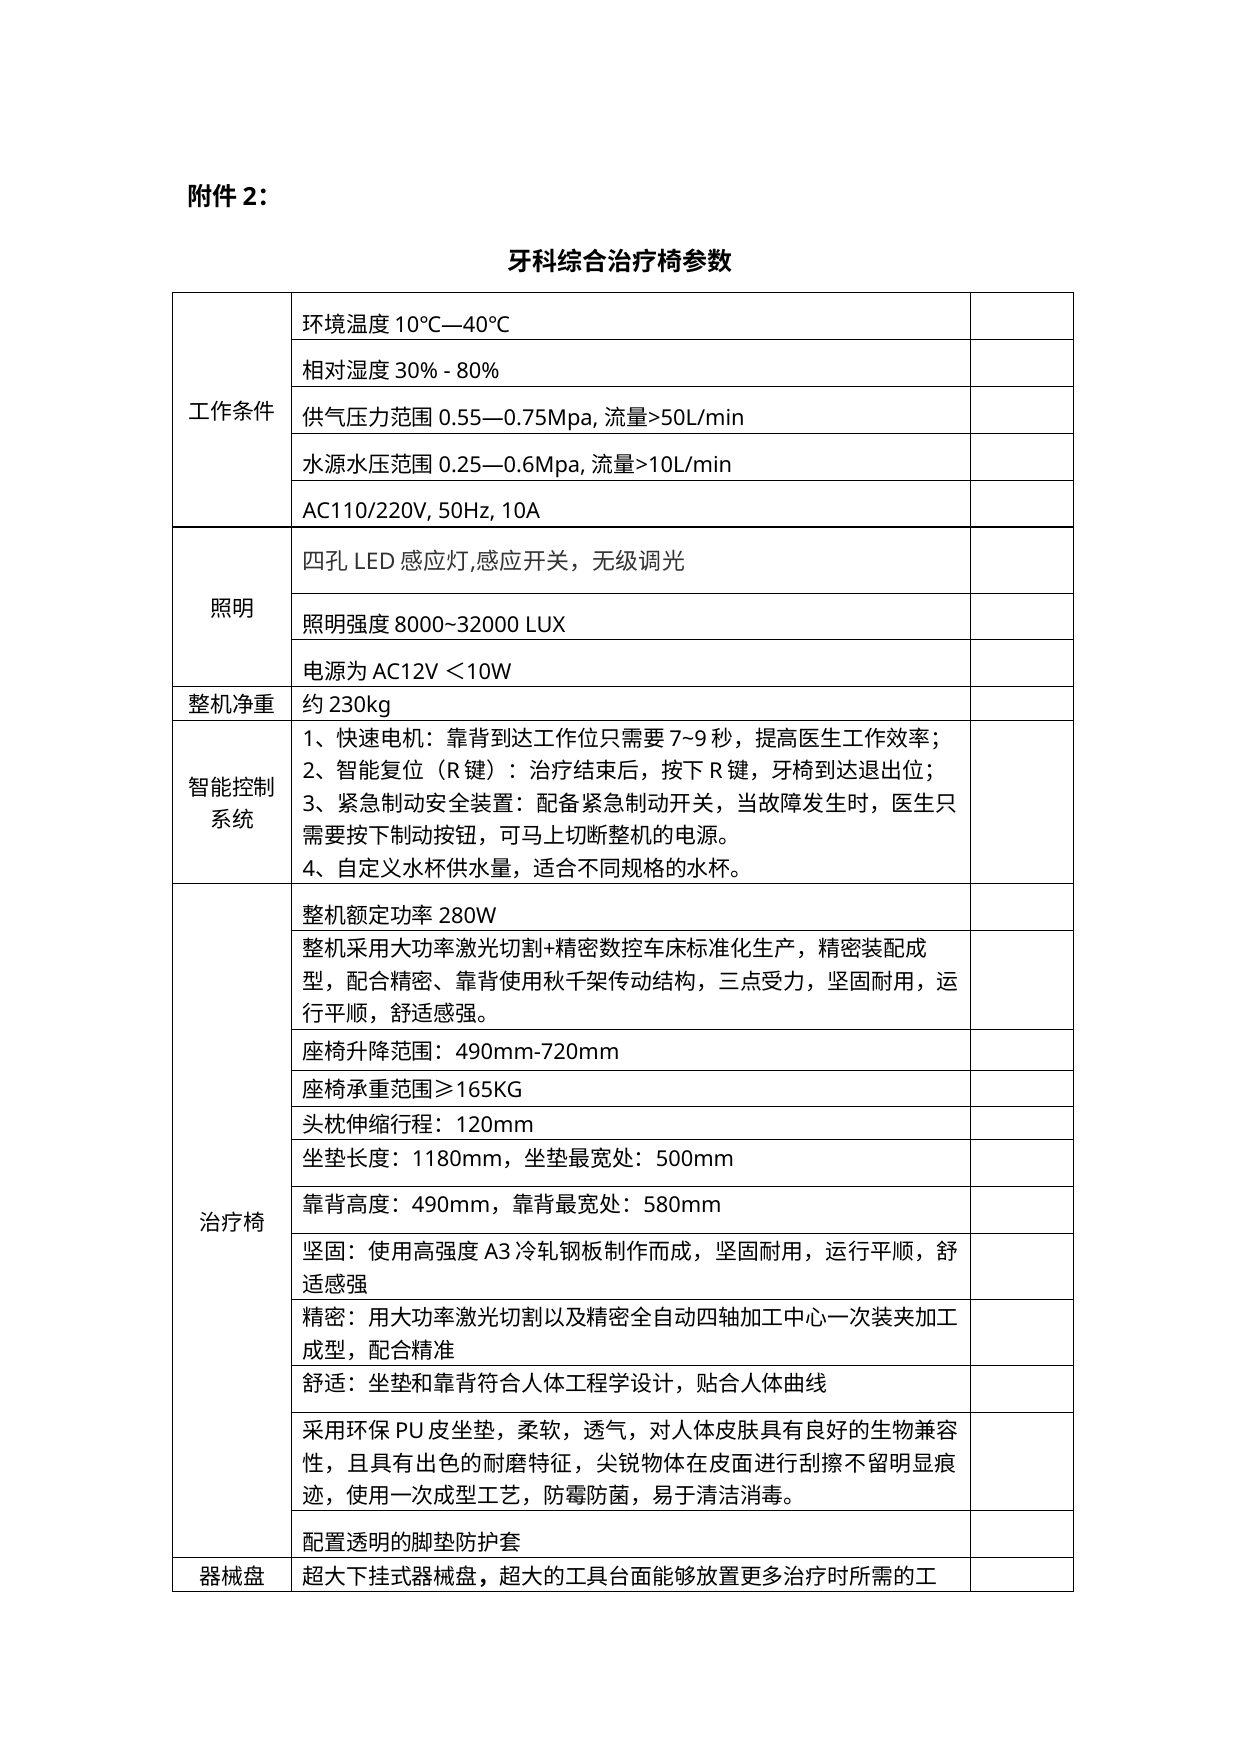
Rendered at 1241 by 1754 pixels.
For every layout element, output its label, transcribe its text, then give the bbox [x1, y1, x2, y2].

table_cell 1、快速电机：靠背到达工作位只需要7~9秒，提高医生工作效率； 2、智能复位（R键）：治疗结束后，按下R键，牙椅到达退出位； 3、紧急制动安全装置：配备紧急制动开关，当故障发生时，医生只需要按下制动按钮，可马上切断整机的电源。 4、自定义水杯供水量，适合不同规格的水杯。 [292, 721, 970, 883]
table_cell 供气压力范围 0.55—0.75Mpa, 流量>50L/min [292, 387, 970, 433]
table_cell 照明强度8000~32000 LUX [292, 594, 970, 639]
table_cell [971, 1140, 1073, 1186]
table_cell [971, 528, 1073, 592]
table_cell 坚固：使用高强度A3冷轧钢板制作而成，坚固耐用，运行平顺，舒适感强 [292, 1234, 970, 1299]
table_header 环境温度10℃—40℃ [292, 293, 970, 339]
table_cell [971, 1558, 1073, 1591]
table_cell 靠背高度：490mm，靠背最宽处：580mm [292, 1187, 970, 1233]
table_cell 坐垫长度：1180mm，坐垫最宽处：500mm [292, 1140, 970, 1186]
table_cell AC110/220V, 50Hz, 10A [292, 481, 970, 526]
table_cell 整机净重 [173, 687, 291, 719]
table_cell 舒适：坐垫和靠背符合人体工程学设计，贴合人体曲线 [292, 1366, 970, 1412]
table_cell [971, 687, 1073, 719]
text 牙科综合治疗椅参数 [187, 227, 1053, 292]
table_cell [971, 1234, 1073, 1299]
table_cell [971, 387, 1073, 433]
table_cell [971, 594, 1073, 639]
table_cell [971, 721, 1073, 883]
table_cell 座椅承重范围≥165KG [292, 1071, 970, 1106]
table_cell [971, 1071, 1073, 1106]
table_cell 采用环保PU皮坐垫，柔软，透气，对人体皮肤具有良好的生物兼容性，且具有出色的耐磨特征，尖锐物体在皮面进行刮擦不留明显痕迹，使用一次成型工艺，防霉防菌，易于清洁消毒。 [292, 1413, 970, 1510]
table_cell 整机额定功率 280W [292, 884, 970, 930]
text 附件2： [187, 162, 1053, 227]
table_cell 配置透明的脚垫防护套 [292, 1511, 970, 1557]
table_cell 照明 [173, 528, 291, 686]
table_cell 约230kg [292, 687, 970, 719]
table_cell [971, 1107, 1073, 1139]
table_cell [971, 1511, 1073, 1557]
table_cell 头枕伸缩行程：120mm [292, 1107, 970, 1139]
table_cell [971, 434, 1073, 479]
table_cell [971, 1413, 1073, 1510]
table_cell [971, 340, 1073, 386]
table_cell 整机采用大功率激光切割+精密数控车床标准化生产，精密装配成型，配合精密、靠背使用秋千架传动结构，三点受力，坚固耐用，运行平顺，舒适感强。 [292, 931, 970, 1028]
table_cell [971, 884, 1073, 930]
table_cell [971, 931, 1073, 1028]
table_cell [971, 1187, 1073, 1233]
table_header 工作条件 [173, 293, 291, 526]
table_cell 精密：用大功率激光切割以及精密全自动四轴加工中心一次装夹加工成型，配合精准 [292, 1300, 970, 1365]
table_cell [971, 1366, 1073, 1412]
table_cell 水源水压范围 0.25—0.6Mpa, 流量>10L/min [292, 434, 970, 479]
table_cell 电源为AC12V ＜10W [292, 640, 970, 686]
table_cell 相对湿度 30% - 80% [292, 340, 970, 386]
table_cell [971, 640, 1073, 686]
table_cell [292, 1558, 970, 1591]
table_cell 治疗椅 [173, 884, 291, 1557]
table_cell 四孔LED感应灯,感应开关，无级调光 [292, 528, 970, 592]
table_cell [971, 1300, 1073, 1365]
table_cell [971, 1030, 1073, 1070]
table_header [971, 293, 1073, 339]
table_cell 座椅升降范围：490mm-720mm [292, 1030, 970, 1070]
table_cell 器械盘 [173, 1558, 291, 1591]
table_cell 智能控制系统 [173, 721, 291, 883]
table_cell [971, 481, 1073, 526]
